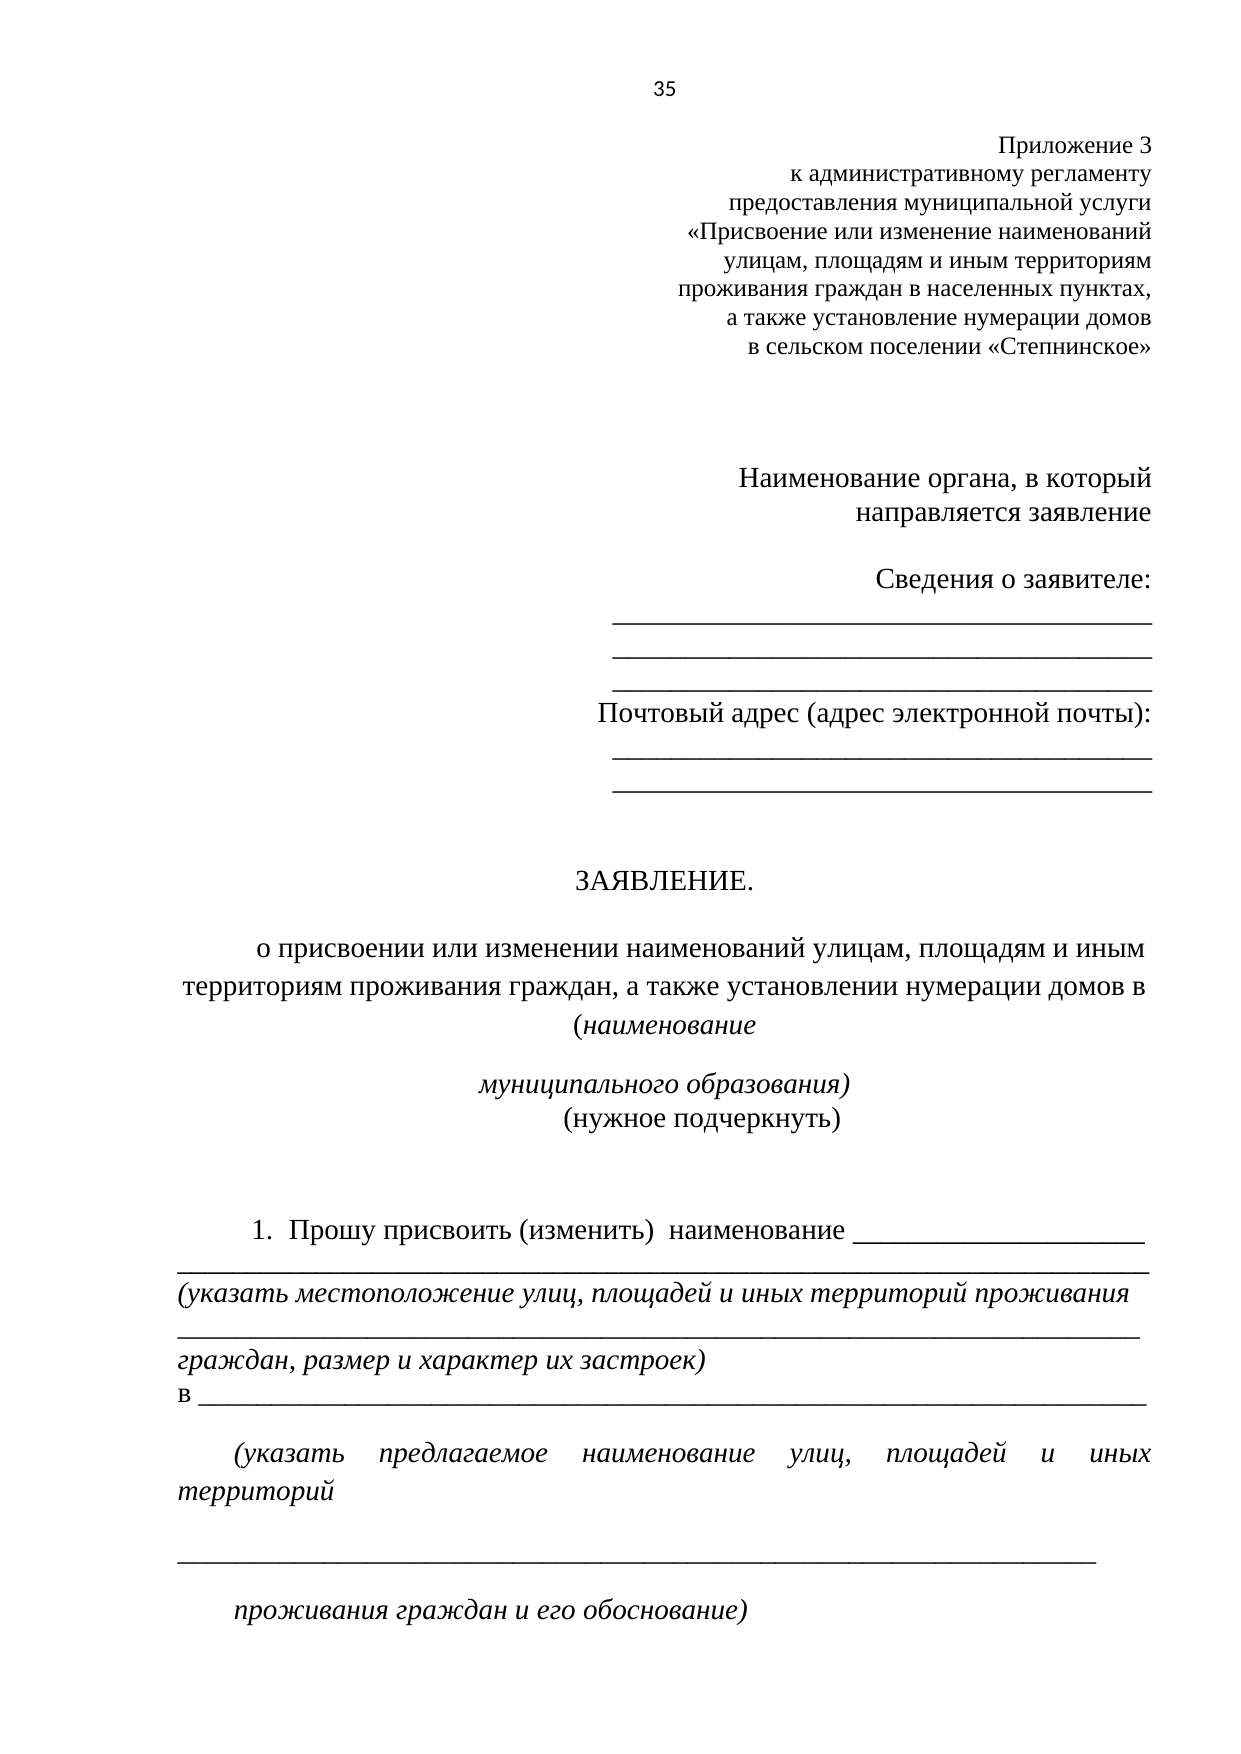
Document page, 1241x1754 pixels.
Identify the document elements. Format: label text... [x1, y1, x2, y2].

text проживания граждан и его обоснование) [177, 1592, 1152, 1626]
text о присвоении или изменении наименований улицам, площадям и иным территориям проживания граждан, а также установлении нумерации домов в (наименование [177, 930, 1152, 1041]
text а также установление нумерации домов [177, 302, 1152, 331]
text _____________________________________ [177, 628, 1152, 662]
text Сведения о заявителе: [177, 561, 1152, 594]
text улицам, площадям и иным территориям [177, 245, 1152, 273]
text Почтовый адрес (адрес электронной почты): [177, 695, 1152, 729]
text в сельском поселении «Степнинское» [177, 331, 1152, 360]
text в _________________________________________________________________ [177, 1375, 1152, 1409]
text ______________________________________________________________________ [177, 1246, 1152, 1275]
text (указать местоположение улиц, площадей и иных территорий проживания [177, 1275, 1152, 1308]
text (указать предлагаемое наименование улиц, площадей и иных территорий [177, 1435, 1152, 1507]
text предоставления муниципальной услуги [177, 187, 1152, 216]
text направляется заявление [177, 494, 1152, 527]
text «Присвоение или изменение наименований [177, 216, 1152, 245]
text _____________________________________ [177, 729, 1152, 762]
text _____________________________________ [177, 762, 1152, 796]
subtitle муниципального образования) [177, 1066, 1152, 1100]
text Наименование органа, в который [177, 460, 1152, 494]
text к административному регламенту [177, 158, 1152, 187]
text _______________________________________________________________ [177, 1533, 1152, 1566]
text __________________________________________________________________ [177, 1308, 1152, 1342]
text _____________________________________ [177, 594, 1152, 628]
list Прошу присвоить (изменить) наименование _____________________ [251, 1212, 1152, 1246]
text граждан, размер и характер их застроек) [177, 1342, 1152, 1375]
text проживания граждан в населенных пунктах, [177, 273, 1152, 302]
text Приложение 3 [177, 130, 1152, 158]
text _____________________________________ [177, 662, 1152, 695]
text (нужное подчеркнуть) [177, 1100, 1152, 1133]
text ЗАЯВЛЕНИЕ. [177, 863, 1152, 896]
